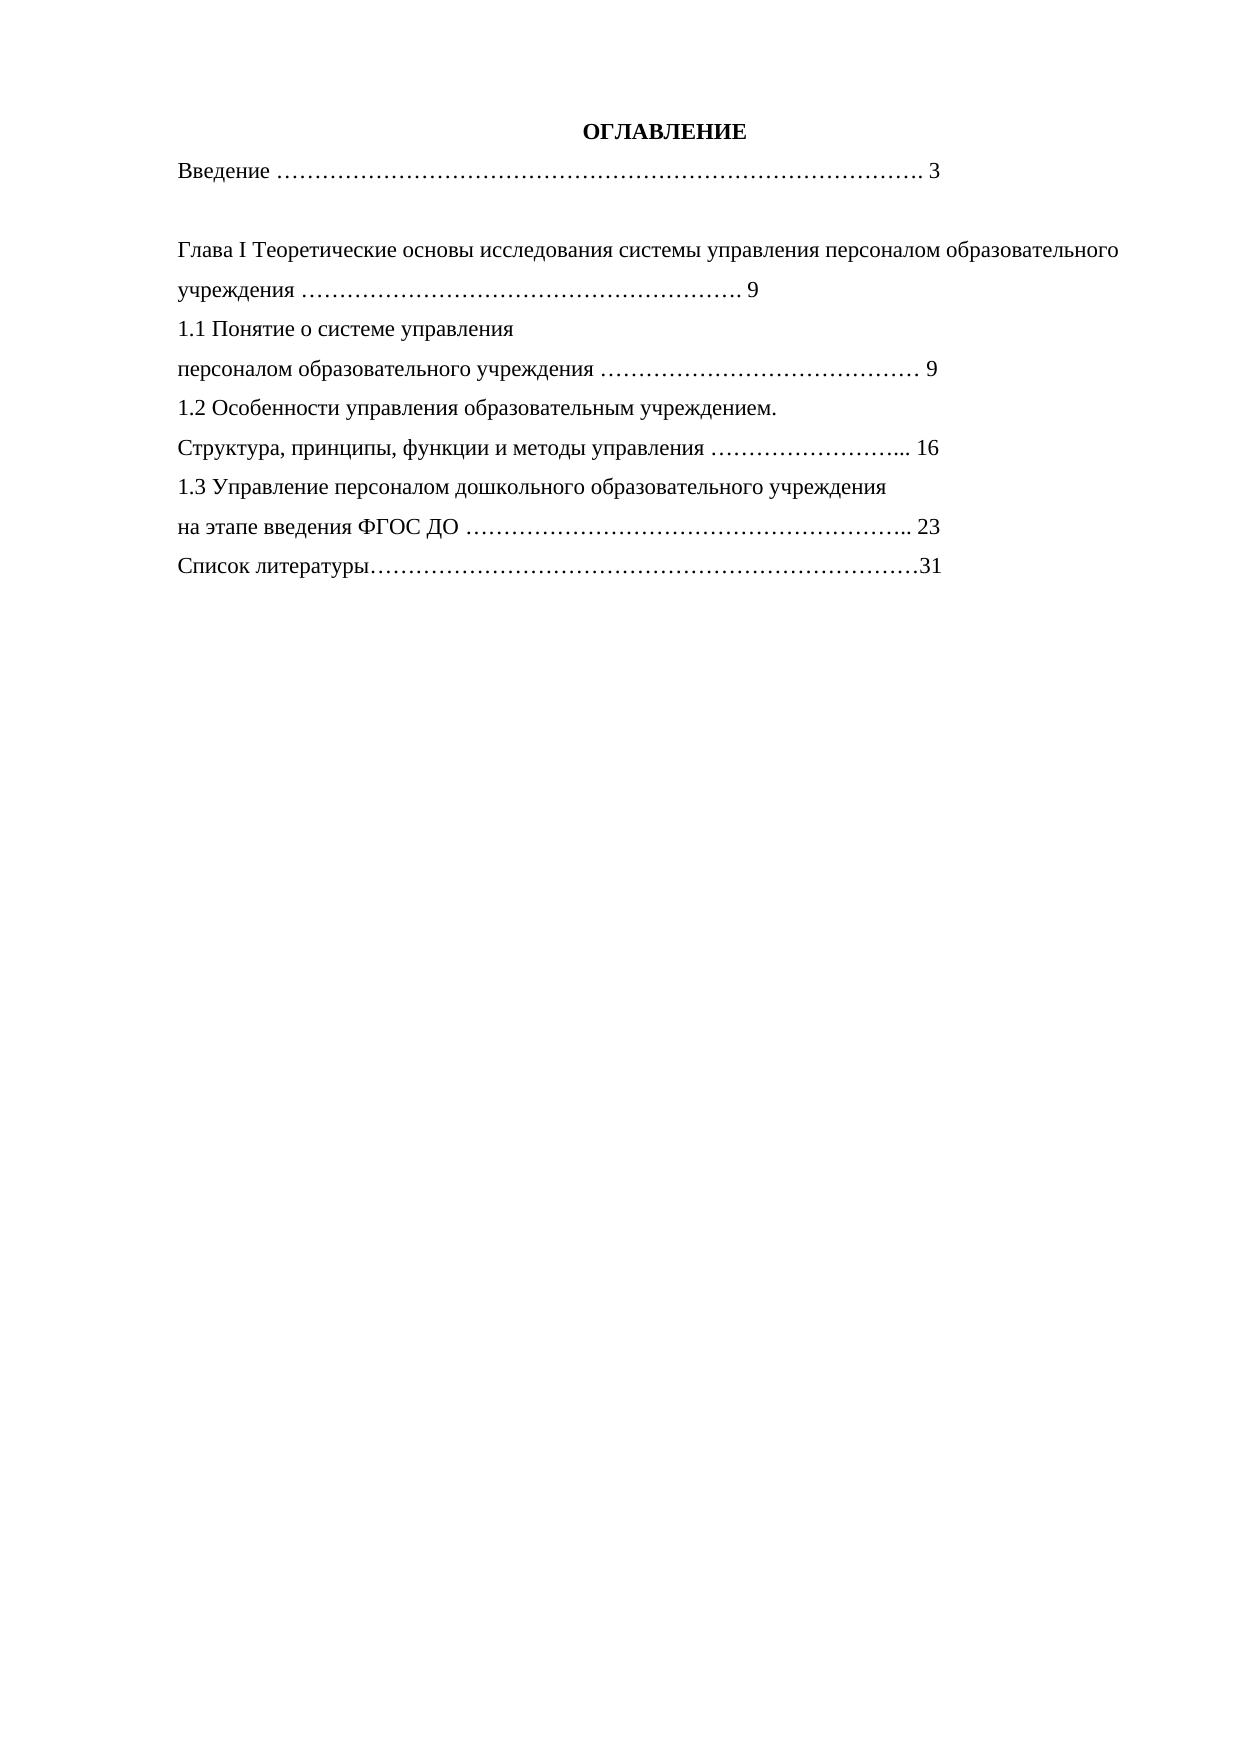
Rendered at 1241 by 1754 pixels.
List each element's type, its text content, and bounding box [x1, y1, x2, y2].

text 1.3 Управление персоналом дошкольного образовательного учреждения [177, 473, 1152, 500]
text Введение …………………………………………………………………………. 3 [177, 158, 1152, 184]
text на этапе введения ФГОС ДО ………………………………………………….. 23 [177, 513, 1152, 539]
text Структура, принципы, функции и методы управления ……………………... 16 [177, 434, 1152, 460]
text Список литературы………………………………………………………………31 [177, 552, 1152, 579]
text персоналом образовательного учреждения …………………………………… 9 [177, 355, 1152, 381]
text ОГЛАВЛЕНИЕ [177, 118, 1152, 144]
text 1.2 Особенности управления образовательным учреждением. [177, 394, 1152, 421]
text 1.1 Понятие о системе управления [177, 316, 1152, 342]
text Глава I Теоретические основы исследования системы управления персоналом образовательного учреждения …………………………………………………. 9 [177, 237, 1152, 302]
